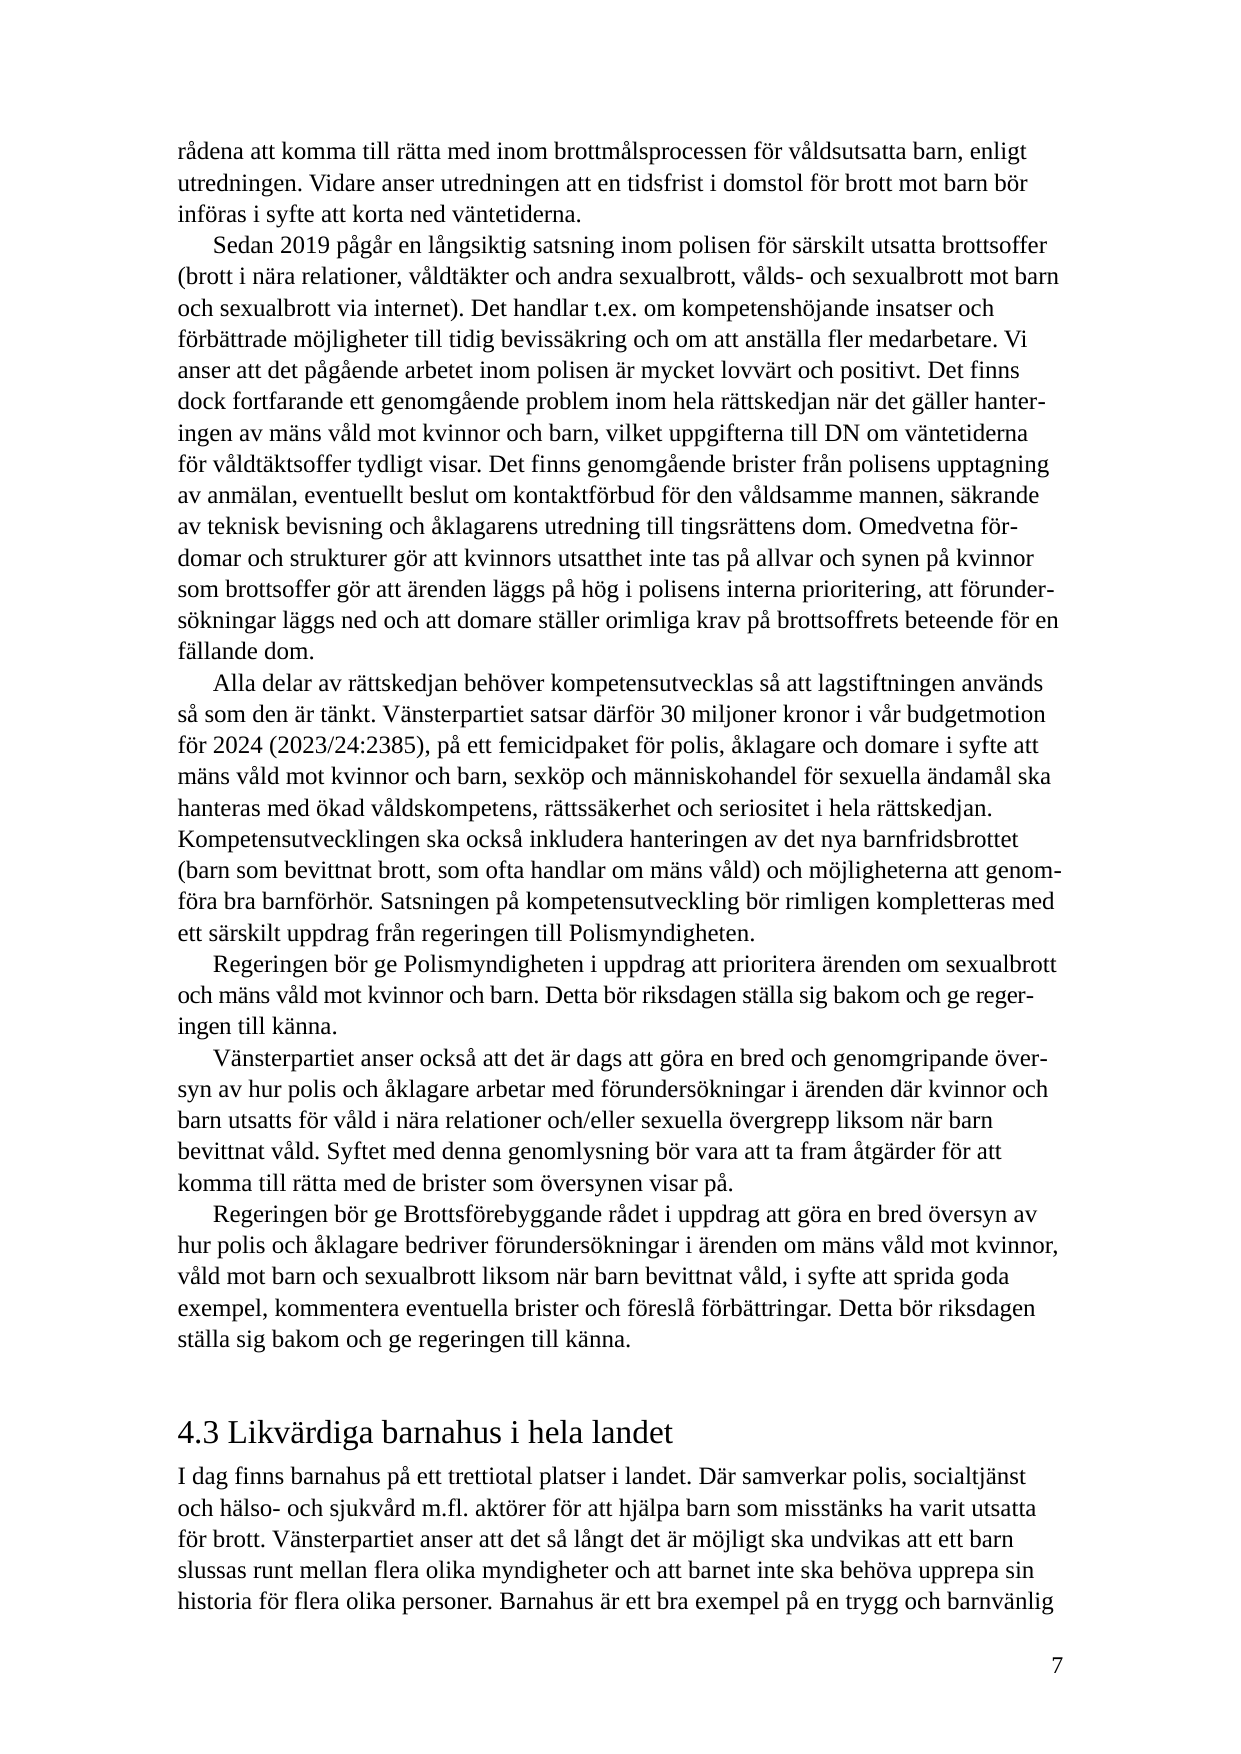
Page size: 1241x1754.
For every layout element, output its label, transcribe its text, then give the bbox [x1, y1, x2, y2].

text Vänsterpartiet anser också att det är dags att göra en bred och genomgripande översyn av hur polis och åklagare arbetar med förundersökningar i ärenden där kvinnor och barn utsatts för våld i nära relationer och/eller sexuella övergrepp liksom när barn bevittnat våld. Syftet med denna genomlysning bör vara att ta fram åtgärder för att komma till rätta med de brister som översynen visar på. [177, 1040, 1063, 1196]
text Regeringen bör ge Brottsförebyggande rådet i uppdrag att göra en bred översyn av hur polis och åklagare bedriver förundersökningar i ärenden om mäns våld mot kvinnor, våld mot barn och sexualbrott liksom när barn bevittnat våld, i syfte att sprida goda exempel, kommentera eventuella brister och föreslå förbättringar. Detta bör riksdagen ställa sig bakom och ge regeringen till känna. [177, 1196, 1063, 1353]
text Likvärdiga barnahus i hela landet [177, 1415, 1063, 1451]
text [177, 134, 1063, 228]
text Sedan 2019 pågår en långsiktig satsning inom polisen för särskilt utsatta brottsoffer (brott i nära relationer, våldtäkter och andra sexualbrott, vålds- och sexualbrott mot barn och sexualbrott via internet). Det handlar t.ex. om kompetenshöjande insatser och förbättrade möjligheter till tidig bevissäkring och om att anställa fler medarbetare. Vi anser att det pågående arbetet inom polisen är mycket lovvärt och positivt. Det finns dock fortfarande ett genomgående problem inom hela rättskedjan när det gäller hanteringen av mäns våld mot kvinnor och barn, vilket uppgifterna till DN om väntetiderna för våldtäktsoffer tydligt visar. Det finns genomgående brister från polisens upptagning av anmälan, eventuellt beslut om kontaktförbud för den våldsamme mannen, säkrande av teknisk bevisning och åklagarens utredning till tingsrättens dom. Omedvetna fördomar och strukturer gör att kvinnors utsatthet inte tas på allvar och synen på kvinnor som brottsoffer gör att ärenden läggs på hög i polisens interna prioritering, att förundersökningar läggs ned och att domare ställer orimliga krav på brottsoffrets beteende för en fällande dom. [177, 228, 1063, 665]
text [177, 1459, 1063, 1615]
text Alla delar av rättskedjan behöver kompetensutvecklas så att lagstiftningen används så som den är tänkt. Vänsterpartiet satsar därför 30 miljoner kronor i vår budgetmotion för 2024 (2023/24:2385), på ett femicidpaket för polis, åklagare och domare i syfte att mäns våld mot kvinnor och barn, sexköp och människohandel för sexuella ändamål ska hanteras med ökad våldskompetens, rättssäkerhet och seriositet i hela rättskedjan. Kompetensutvecklingen ska också inkludera hanteringen av det nya barnfridsbrottet (barn som bevittnat brott, som ofta handlar om mäns våld) och möjligheterna att genomföra bra barnförhör. Satsningen på kompetensutveckling bör rimligen kompletteras med ett särskilt uppdrag från regeringen till Polismyndigheten. [177, 665, 1063, 946]
text Regeringen bör ge Polismyndigheten i uppdrag att prioritera ärenden om sexualbrott och mäns våld mot kvinnor och barn. Detta bör riksdagen ställa sig bakom och ge regeringen till känna. [177, 946, 1063, 1040]
